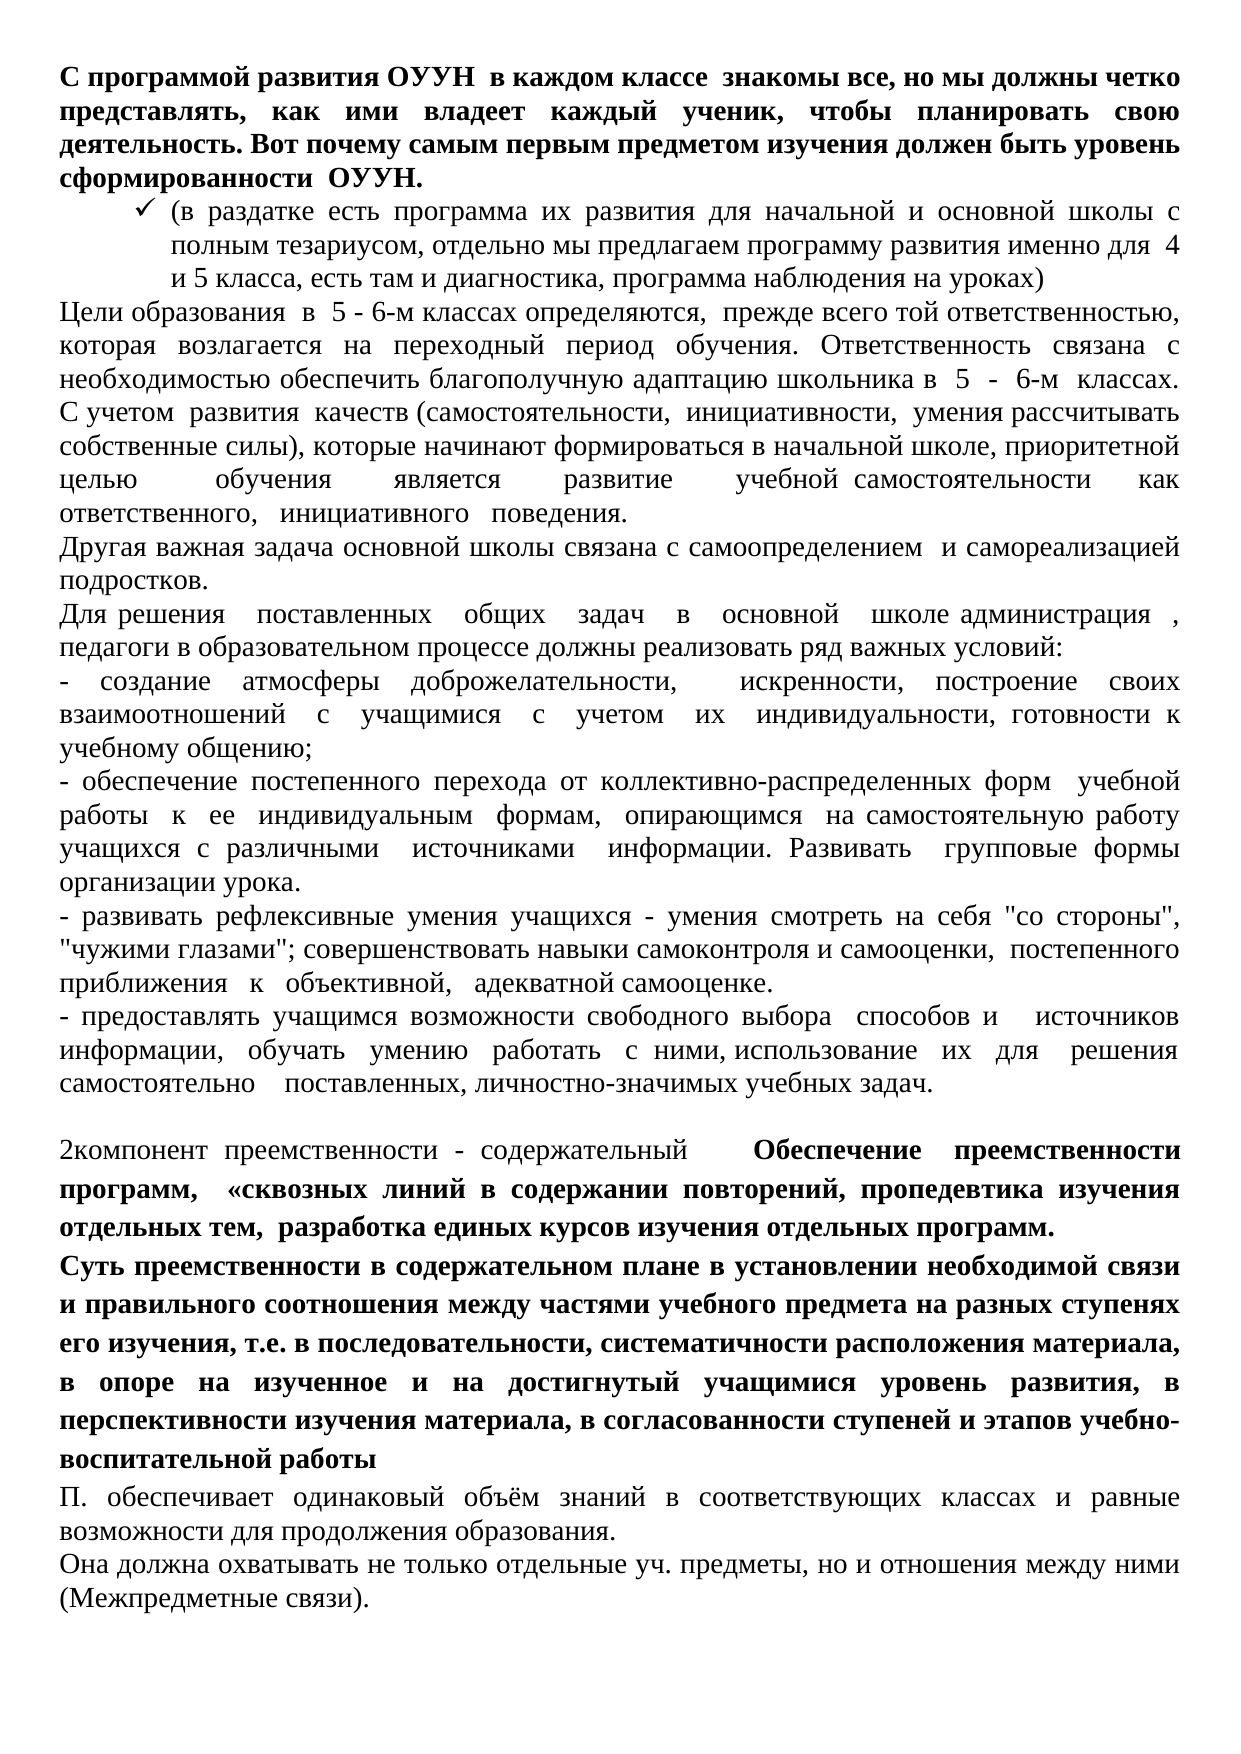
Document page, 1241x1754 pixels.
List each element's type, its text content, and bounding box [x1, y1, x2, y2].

list (в раздатке есть программа их развития для начальной и основной школы с полным тезариусом, отдельно мы предлагаем программу развития именно для 4 и 5 класса, есть там и диагностика, программа наблюдения на уроках) [133, 193, 1181, 294]
text 2компонент преемственности - содержательный Обеспечение преемственности программ, «сквозных линий в содержании повторений, пропедевтика изучения отдельных тем, разработка единых курсов изучения отдельных программ. [59, 1132, 1181, 1243]
text Цели образования в 5 - 6-м классах определяются, прежде всего той ответственностью, которая возлагается на переходный период обучения. Ответственность связана с необходимостью обеспечить благополучную адаптацию школьника в 5 - 6-м классах. С учетом развития качеств (самостоятельности, инициативности, умения рассчитывать собственные силы), которые начинают формироваться в начальной школе, приоритетной целью обучения является развитие учебной самостоятельности как ответственного, инициативного поведения. [59, 294, 1181, 529]
text Другая важная задача основной школы связана с самоопределением и самореализацией подростков. [59, 529, 1181, 596]
text Она должна охватывать не только отдельные уч. предметы, но и отношения между ними (Межпредметные связи). [59, 1546, 1181, 1613]
text П. обеспечивает одинаковый объём знаний в соответствующих классах и равные возможности для продолжения образования. [59, 1479, 1181, 1546]
text - обеспечение постепенного перехода от коллективно-распределенных форм учебной работы к ее индивидуальным формам, опирающимся на самостоятельную работу учащихся с различными источниками информации. Развивать групповые формы организации урока. [59, 763, 1181, 898]
text - создание атмосферы доброжелательности, искренности, построение своих взаимоотношений с учащимися с учетом их индивидуальности, готовности к учебному общению; [59, 663, 1181, 763]
text - предоставлять учащимся возможности свободного выбора способов и источников информации, обучать умению работать с ними, использование их для решения самостоятельно поставленных, личностно-значимых учебных задач. [59, 998, 1181, 1099]
text Для решения поставленных общих задач в основной школе администрация , педагоги в образовательном процессе должны реализовать ряд важных условий: [59, 596, 1181, 663]
text - развивать рефлексивные умения учащихся - умения смотреть на себя "со стороны", "чужими глазами"; совершенствовать навыки самоконтроля и самооценки, постепенного приближения к объективной, адекватной самооценке. [59, 898, 1181, 998]
text С программой развития ОУУН в каждом классе знакомы все, но мы должны четко представлять, как ими владеет каждый ученик, чтобы планировать свою деятельность. Вот почему самым первым предметом изучения должен быть уровень сформированности ОУУН. [59, 59, 1181, 193]
text Суть преемственности в содержательном плане в установлении необходимой связи и правильного соотношения между частями учебного предмета на разных ступенях его изучения, т.е. в последовательности, систематичности расположения материала, в опоре на изученное и на достигнутый учащимися уровень развития, в перспективности изучения материала, в согласованности ступеней и этапов учебно-воспитательной работы [59, 1248, 1181, 1474]
